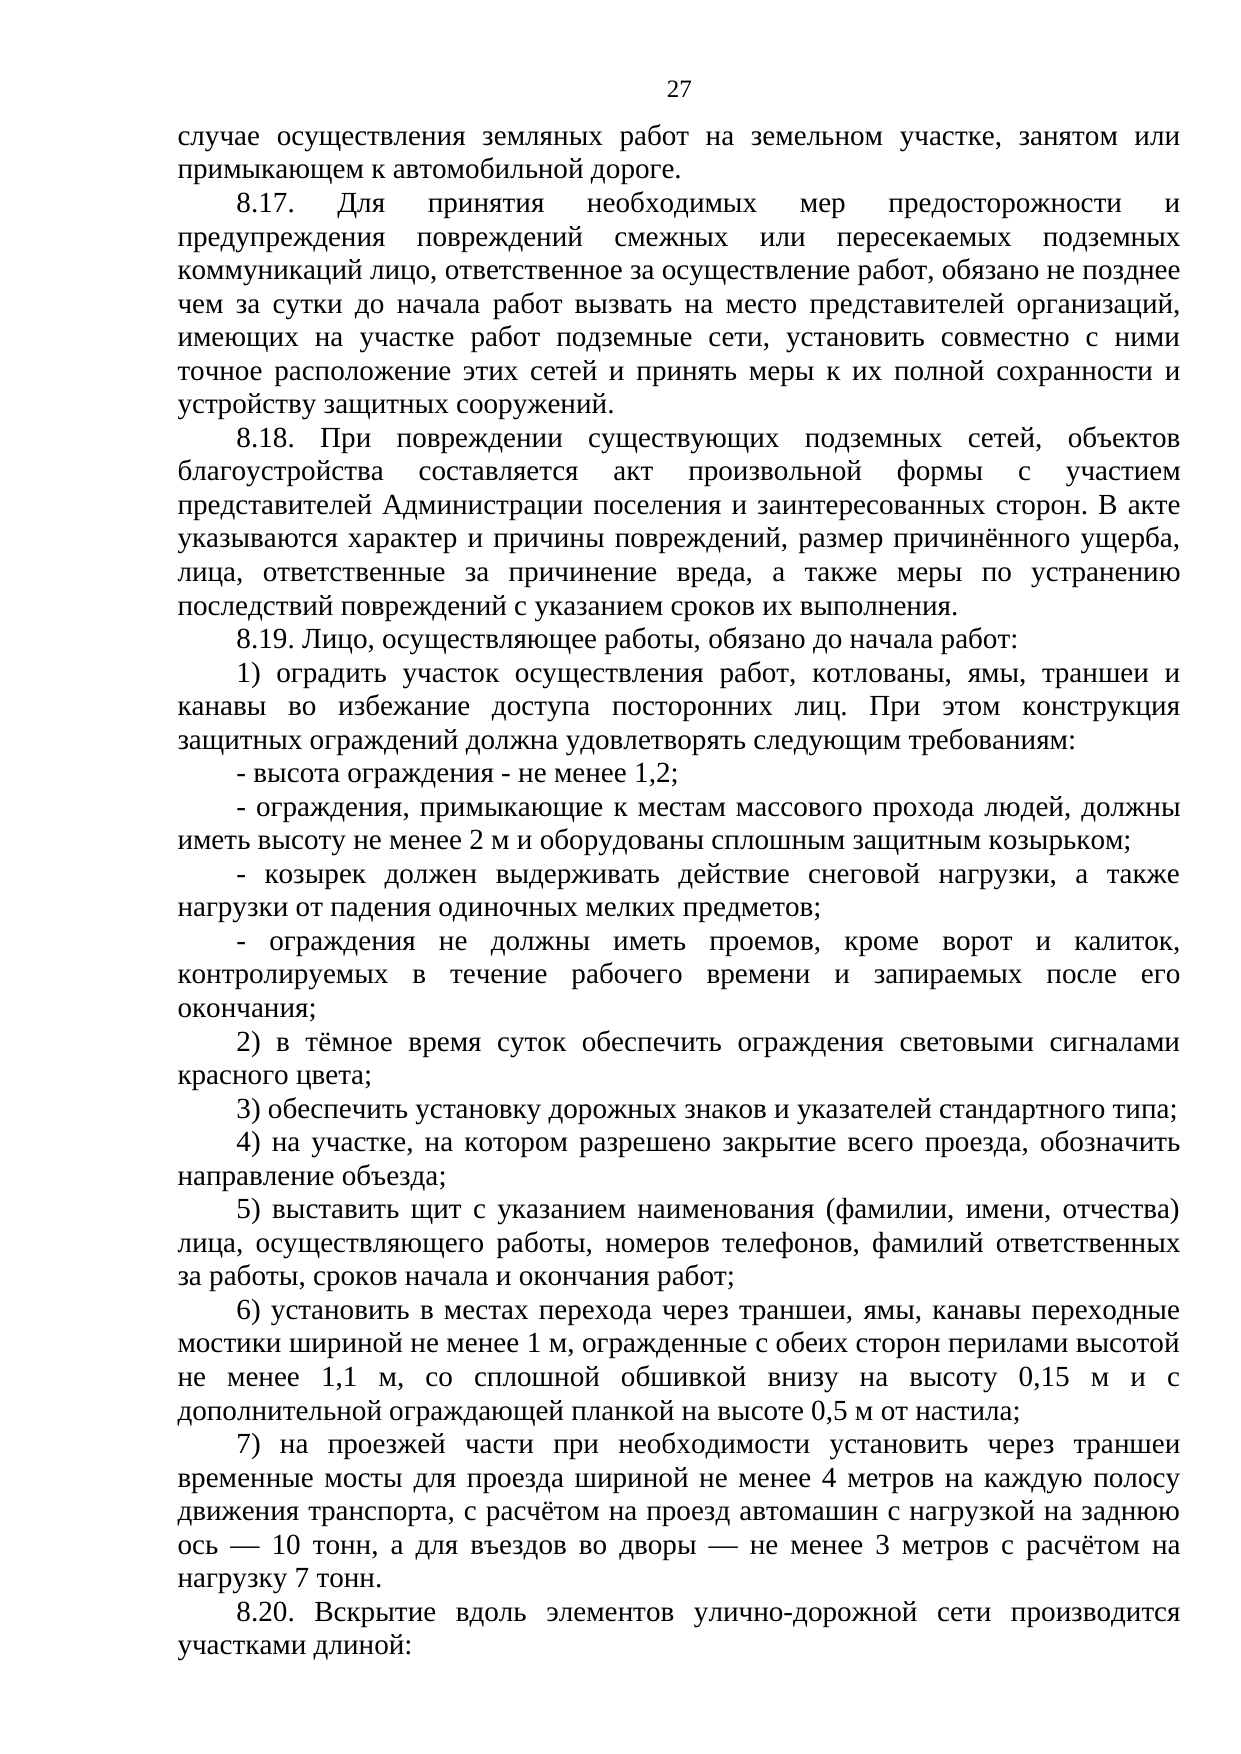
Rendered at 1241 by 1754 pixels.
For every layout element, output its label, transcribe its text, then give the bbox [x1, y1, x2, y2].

text - ограждения, примыкающие к местам массового прохода людей, должны иметь высоту не менее 2 м и оборудованы сплошным защитным козырьком; [177, 789, 1181, 856]
text 8.18. При повреждении существующих подземных сетей, объектов благоустройства составляется акт произвольной формы с участием представителей Администрации поселения и заинтересованных сторон. В акте указываются характер и причины повреждений, размер причинённого ущерба, лица, ответственные за причинение вреда, а также меры по устранению последствий повреждений с указанием сроков их выполнения. [177, 420, 1181, 621]
text 8.20. Вскрытие вдоль элементов улично-дорожной сети производится участками длиной: [177, 1594, 1181, 1661]
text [177, 118, 1181, 185]
text 3) обеспечить установку дорожных знаков и указателей стандартного типа; [177, 1091, 1181, 1124]
text - ограждения не должны иметь проемов, кроме ворот и калиток, контролируемых в течение рабочего времени и запираемых после его окончания; [177, 923, 1181, 1024]
text - козырек должен выдерживать действие снеговой нагрузки, а также нагрузки от падения одиночных мелких предметов; [177, 856, 1181, 923]
text 2) в тёмное время суток обеспечить ограждения световыми сигналами красного цвета; [177, 1024, 1181, 1091]
text 8.17. Для принятия необходимых мер предосторожности и предупреждения повреждений смежных или пересекаемых подземных коммуникаций лицо, ответственное за осуществление работ, обязано не позднее чем за сутки до начала работ вызвать на место представителей организаций, имеющих на участке работ подземные сети, установить совместно с ними точное расположение этих сетей и принять меры к их полной сохранности и устройству защитных сооружений. [177, 185, 1181, 420]
text 5) выставить щит с указанием наименования (фамилии, имени, отчества) лица, осуществляющего работы, номеров телефонов, фамилий ответственных за работы, сроков начала и окончания работ; [177, 1191, 1181, 1292]
text 8.19. Лицо, осуществляющее работы, обязано до начала работ: [177, 621, 1181, 655]
text 4) на участке, на котором разрешено закрытие всего проезда, обозначить направление объезда; [177, 1124, 1181, 1191]
text 1) оградить участок осуществления работ, котлованы, ямы, траншеи и канавы во избежание доступа посторонних лиц. При этом конструкция защитных ограждений должна удовлетворять следующим требованиям: [177, 655, 1181, 755]
text 6) установить в местах перехода через траншеи, ямы, канавы переходные мостики шириной не менее 1 м, огражденные с обеих сторон перилами высотой не менее 1,1 м, со сплошной обшивкой внизу на высоту 0,15 м и с дополнительной ограждающей планкой на высоте 0,5 м от настила; [177, 1292, 1181, 1426]
text - высота ограждения - не менее 1,2; [177, 755, 1181, 789]
text 7) на проезжей части при необходимости установить через траншеи временные мосты для проезда шириной не менее 4 метров на каждую полосу движения транспорта, с расчётом на проезд автомашин с нагрузкой на заднюю ось — 10 тонн, а для въездов во дворы — не менее 3 метров с расчётом на нагрузку 7 тонн. [177, 1426, 1181, 1594]
